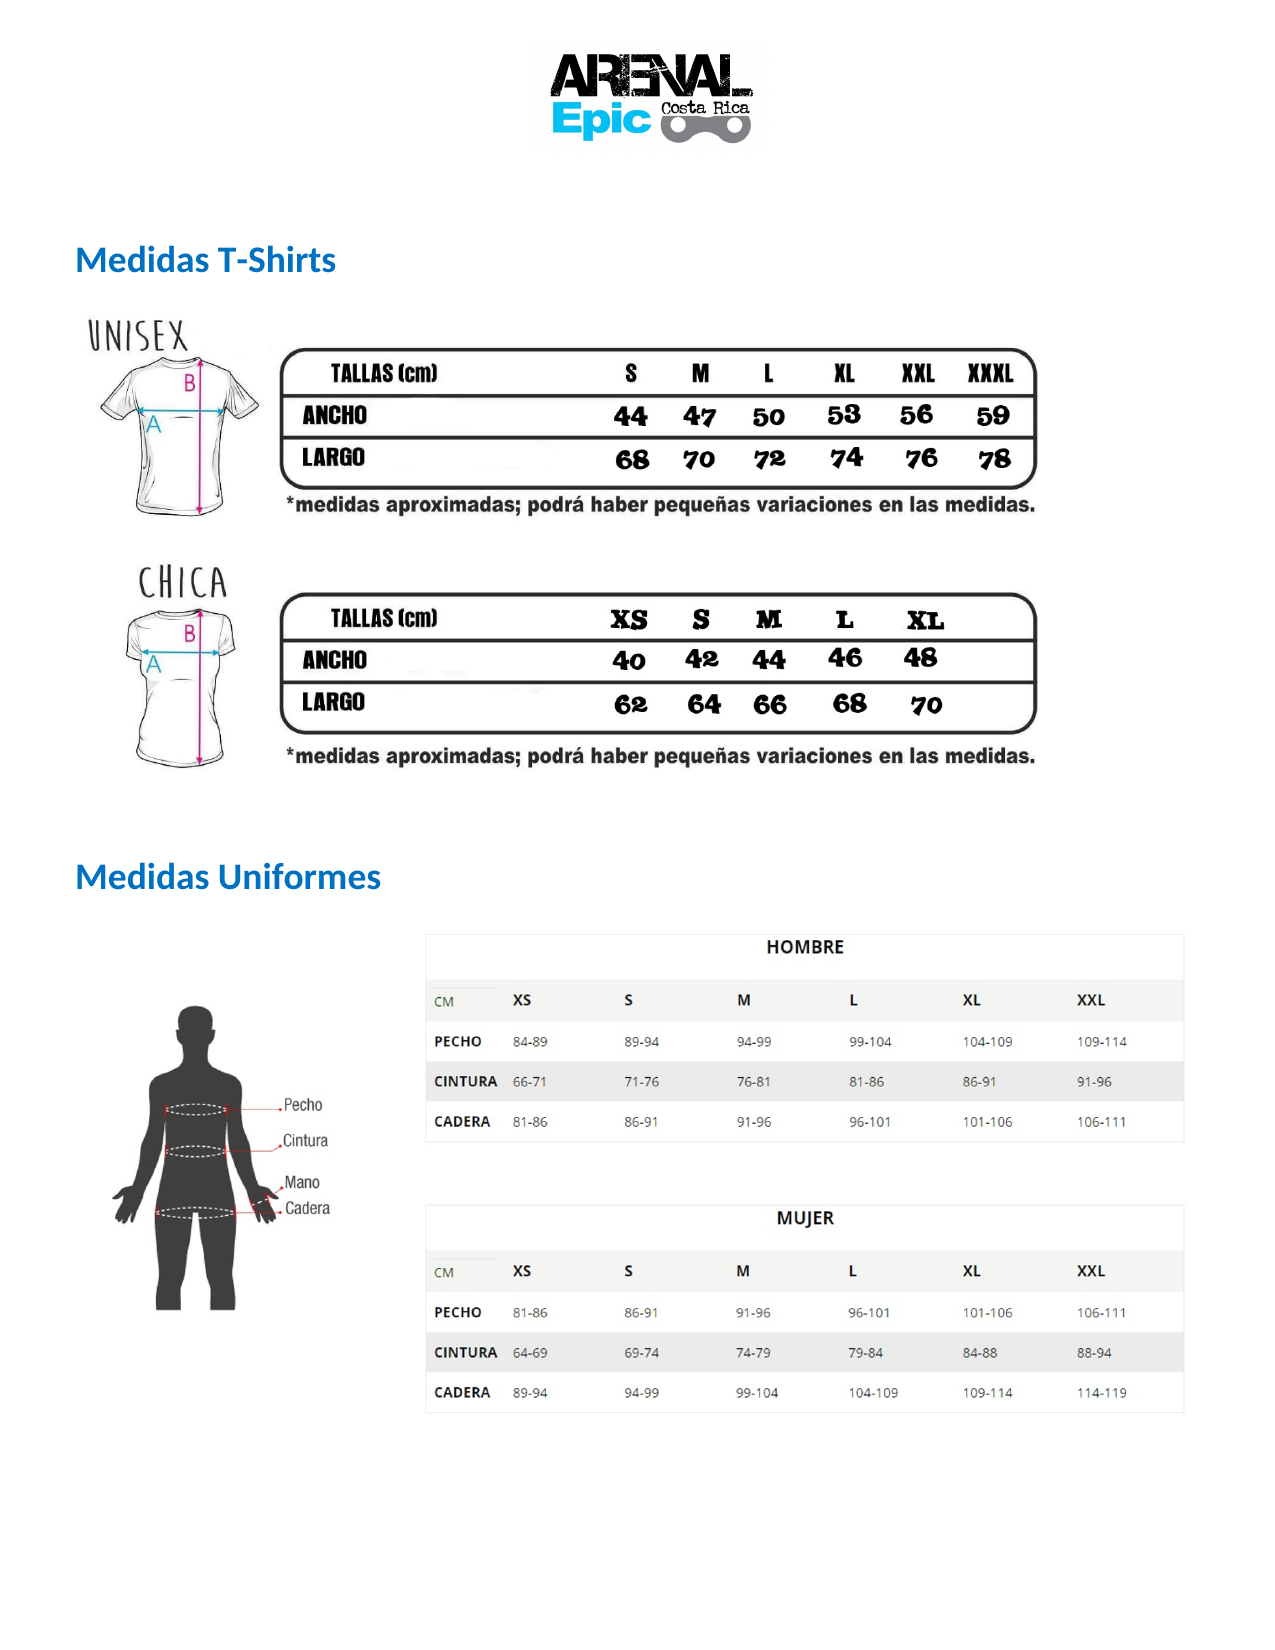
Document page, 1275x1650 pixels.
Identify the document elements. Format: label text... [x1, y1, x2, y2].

text Medidas T-Shirts [75, 236, 1200, 281]
picture [529, 37, 774, 157]
text Medidas Uniformes [75, 853, 1200, 899]
picture [75, 301, 1050, 779]
picture [75, 919, 1196, 1431]
